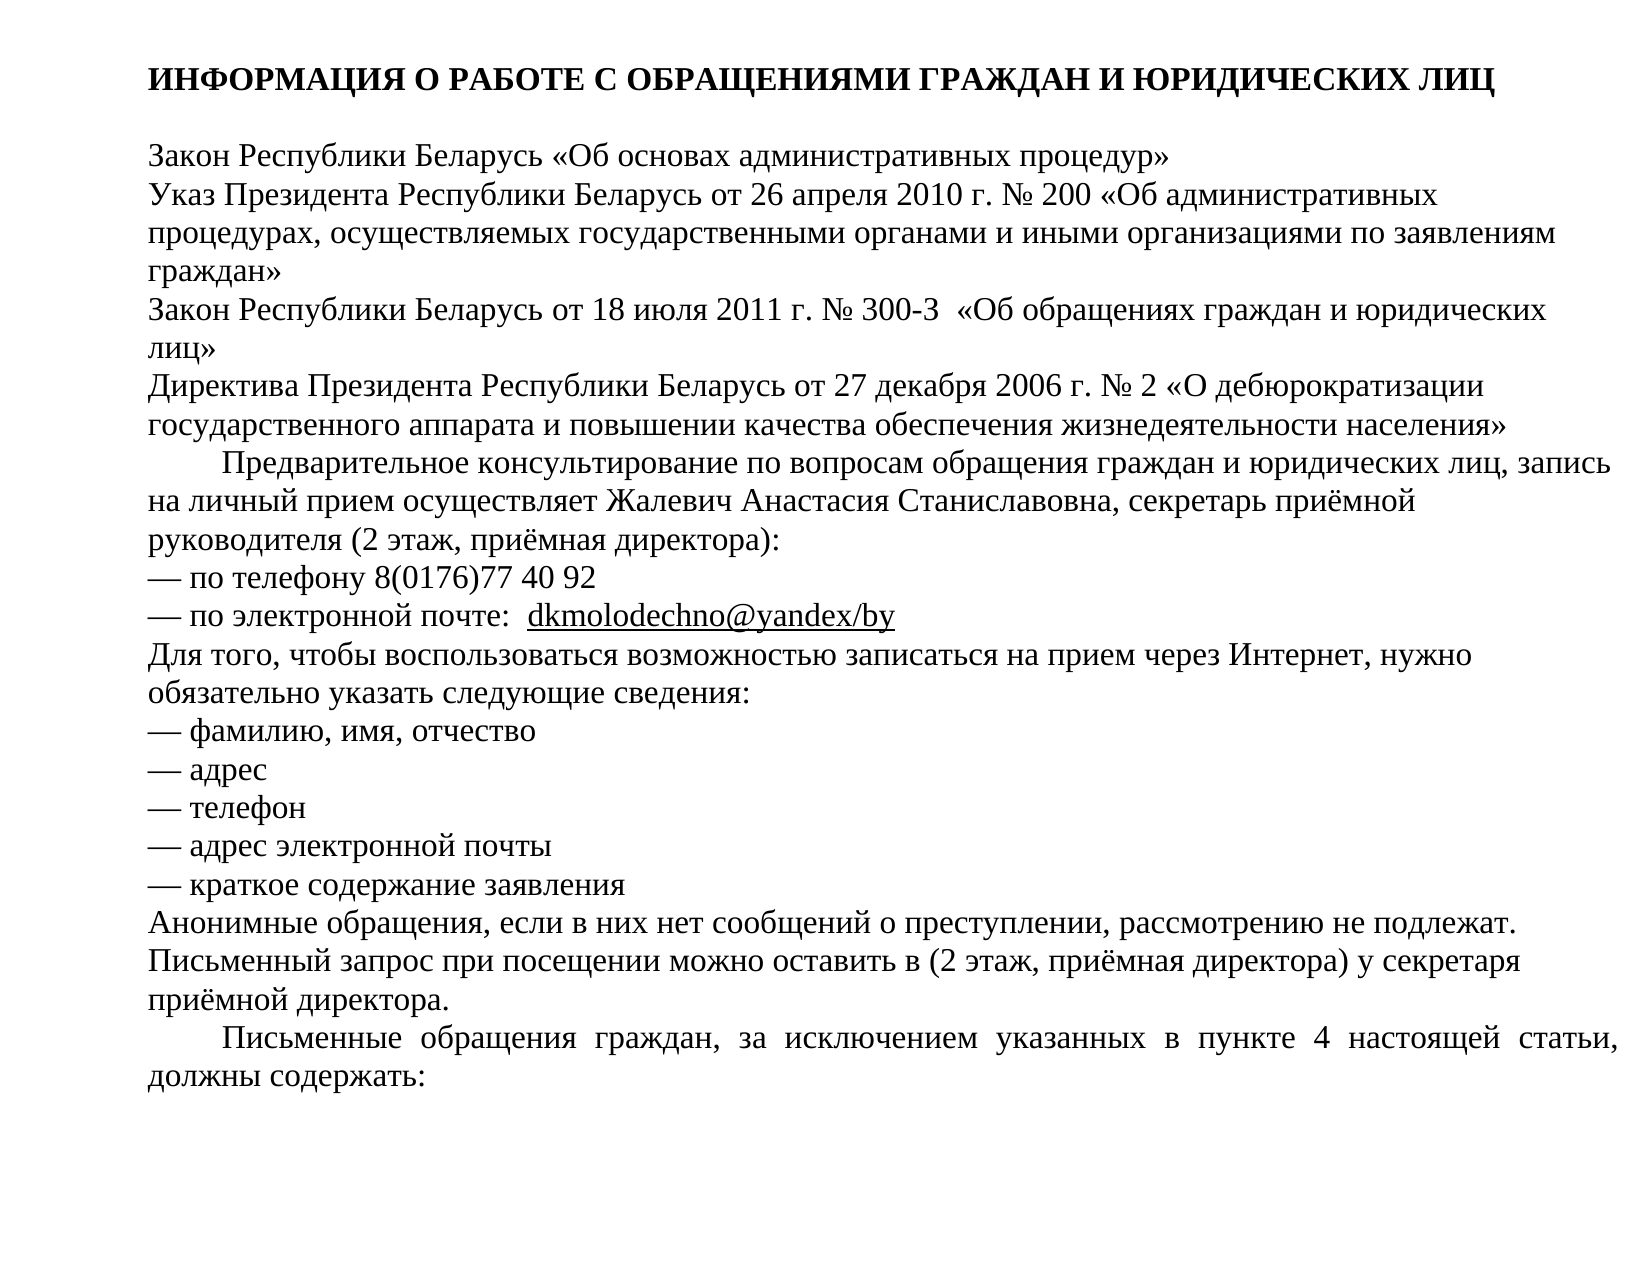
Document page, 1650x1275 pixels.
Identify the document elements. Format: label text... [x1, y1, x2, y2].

text — по телефону 8(0176)77 40 92 [148, 557, 1620, 596]
text Письменный запрос при посещении можно оставить в (2 этаж, приёмная директора) у секретаря приёмной директора. [148, 941, 1620, 1017]
text — адрес электронной почты [148, 826, 1620, 864]
text Закон Республики Беларусь «Об основах административных процедур» [148, 136, 1620, 174]
text — краткое содержание заявления [148, 864, 1620, 902]
text ИНФОРМАЦИЯ О РАБОТЕ С ОБРАЩЕНИЯМИ ГРАЖДАН И ЮРИДИЧЕСКИХ ЛИЦ [148, 59, 1620, 97]
text Анонимные обращения, если в них нет сообщений о преступлении, рассмотрению не подлежат. [148, 902, 1620, 941]
text Закон Республики Беларусь от 18 июля 2011 г. № 300-З «Об обращениях граждан и юридических лиц» [148, 289, 1620, 366]
text Письменные обращения граждан, за исключением указанных в пункте 4 настоящей статьи, должны содержать: [148, 1017, 1620, 1094]
text Для того, чтобы воспользоваться возможностью записаться на прием через Интернет, нужно обязательно указать следующие сведения: [148, 634, 1620, 711]
text — по электронной почте: dkmolodechno@yandex/by [148, 596, 1620, 634]
text Директива Президента Республики Беларусь от 27 декабря 2006 г. № 2 «О дебюрократизации государственного аппарата и повышении качества обеспечения жизнедеятельности населения» [148, 366, 1620, 442]
text — телефон [148, 787, 1620, 826]
text Предварительное консультирование по вопросам обращения граждан и юридических лиц, запись на личный прием осуществляет Жалевич Анастасия Станиславовна, секретарь приёмной руководителя (2 этаж, приёмная директора): [148, 442, 1620, 557]
text Указ Президента Республики Беларусь от 26 апреля 2010 г. № 200 «Об административных процедурах, осуществляемых государственными органами и иными организациями по заявлениям граждан» [148, 174, 1620, 289]
text — фамилию, имя, отчество [148, 711, 1620, 749]
text — адрес [148, 749, 1620, 787]
